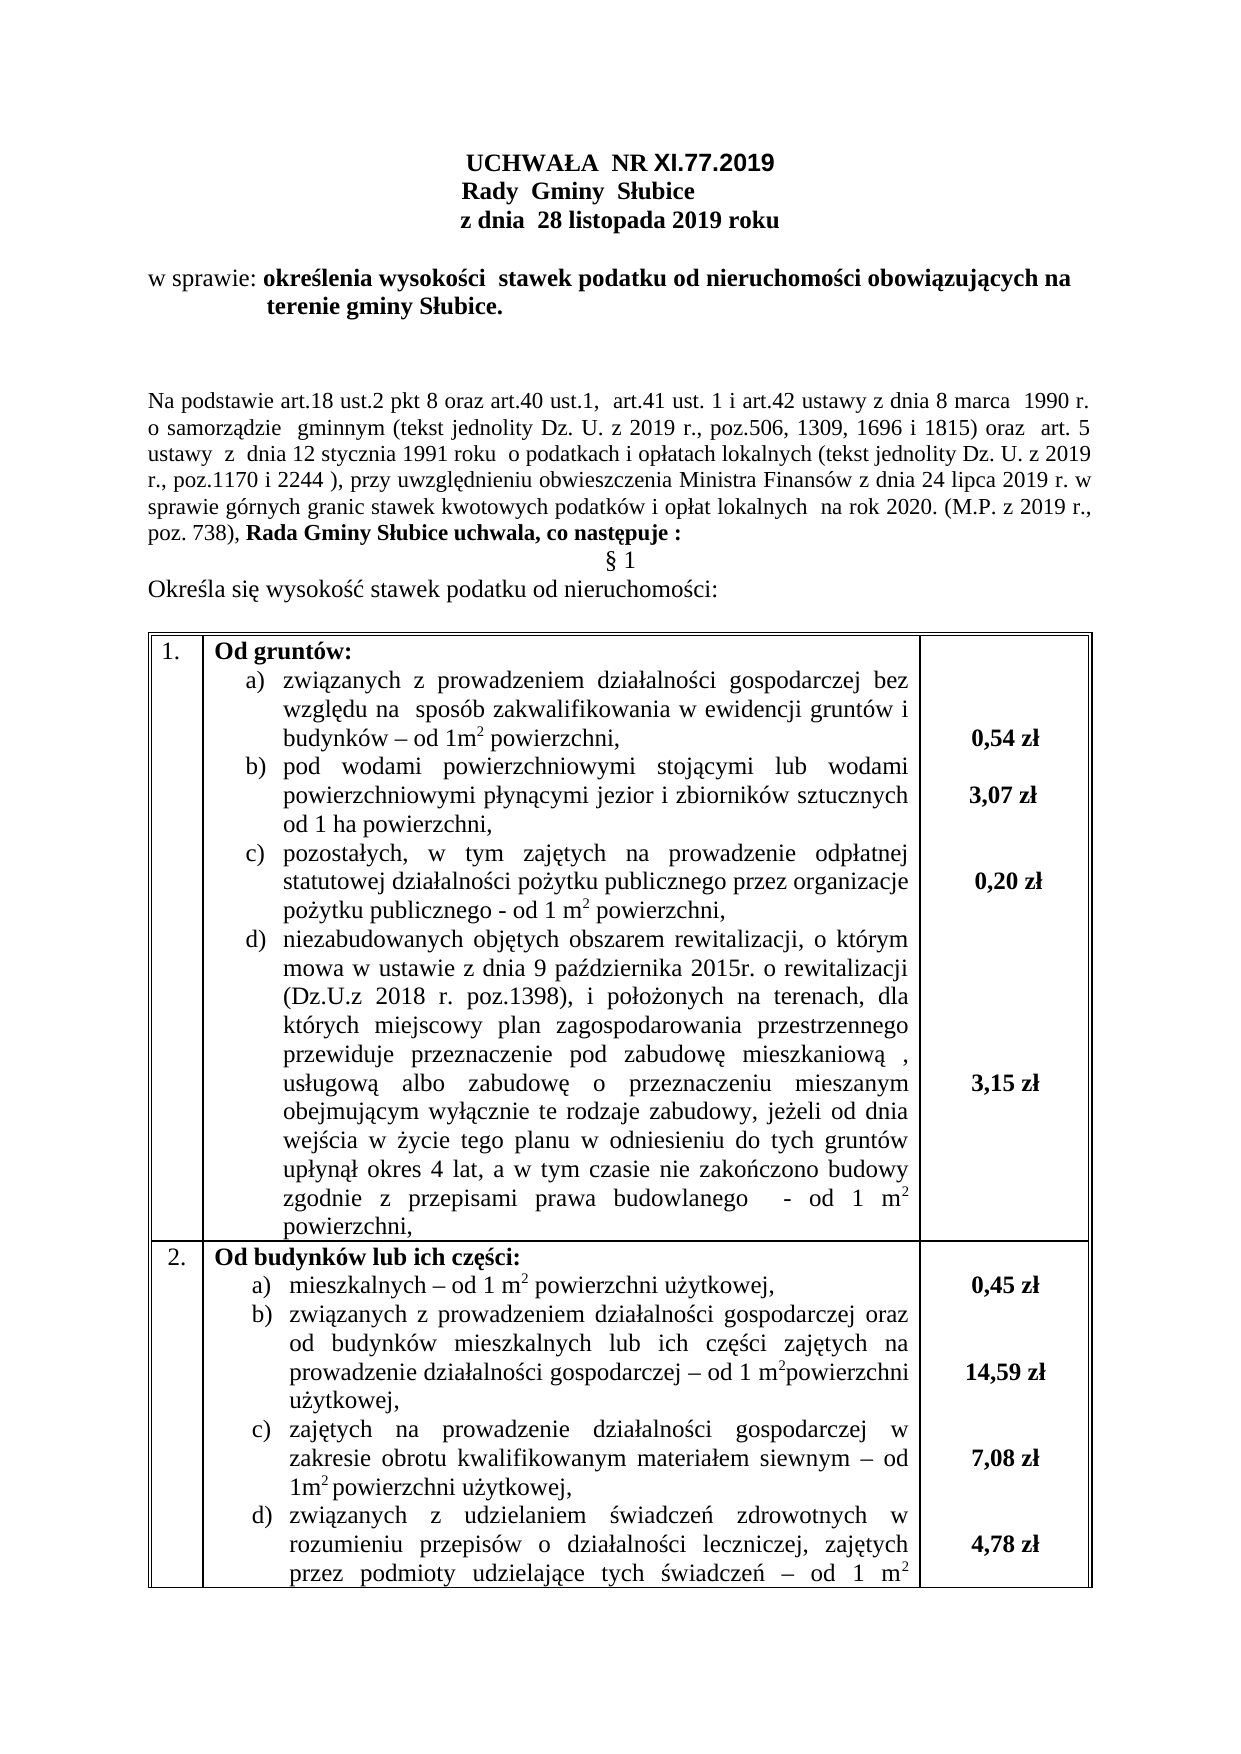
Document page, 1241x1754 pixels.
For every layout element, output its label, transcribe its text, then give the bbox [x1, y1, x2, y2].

text Rady Gminy Słubice [443, 176, 1093, 205]
table_cell 2. [152, 1242, 202, 1587]
text w sprawie: określenia wysokości stawek podatku od nieruchomości obowiązujących na [148, 263, 1093, 291]
table_header 0,54 zł 3,07 zł 0,20 zł 3,15 zł [921, 636, 1088, 1240]
text z dnia 28 listopada 2019 roku [148, 205, 1093, 234]
text UCHWAŁA NR XI.77.2019 [148, 148, 1093, 176]
text Na podstawie art.18 ust.2 pkt 8 oraz art.40 ust.1, art.41 ust. 1 i art.42 ustawy z dnia 8 marca 1990 r. o samorządzie gminnym (tekst jednolity Dz. U. z 2019 r., poz.506, 1309, 1696 i 1815) oraz art. 5 ustawy z dnia 12 stycznia 1991 roku o podatkach i opłatach lokalnych (tekst jednolity Dz. U. z 2019 r., poz.1170 i 2244 ), przy uwzględnieniu obwieszczenia Ministra Finansów z dnia 24 lipca 2019 r. w sprawie górnych granic stawek kwotowych podatków i opłat lokalnych na rok 2020. (M.P. z 2019 r., poz. 738), Rada Gminy Słubice uchwala, co następuje : [148, 387, 1093, 545]
table_header 1. [152, 636, 202, 1240]
text Określa się wysokość stawek podatku od nieruchomości: [148, 574, 1093, 603]
text terenie gminy Słubice. [148, 291, 1093, 320]
table_header Od gruntów: związanych z prowadzeniem działalności gospodarczej bez względu na sposób zakwalifikowania w ewidencji gruntów i budynków – od 1m2 powierzchni, pod wodami powierzchniowymi stojącymi lub wodami powierzchniowymi płynącymi jezior i zbiorników sztucznych od 1 ha powierzchni, pozostałych, w tym zajętych na prowadzenie odpłatnej statutowej działalności pożytku publicznego przez organizacje pożytku publicznego - od 1 m2 powierzchni, niezabudowanych objętych obszarem rewitalizacji, o którym mowa w ustawie z dnia 9 października 2015r. o rewitalizacji (Dz.U.z 2018 r. poz.1398), i położonych na terenach, dla których miejscowy plan zagospodarowania przestrzennego przewiduje przeznaczenie pod zabudowę mieszkaniową , usługową albo zabudowę o przeznaczeniu mieszanym obejmującym wyłącznie te rodzaje zabudowy, jeżeli od dnia wejścia w życie tego planu w odniesieniu do tych gruntów upłynął okres 4 lat, a w tym czasie nie zakończono budowy zgodnie z przepisami prawa budowlanego - od 1 m2 powierzchni, [204, 636, 919, 1240]
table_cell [921, 1242, 1088, 1587]
text § 1 [148, 545, 1093, 574]
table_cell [204, 1242, 919, 1587]
